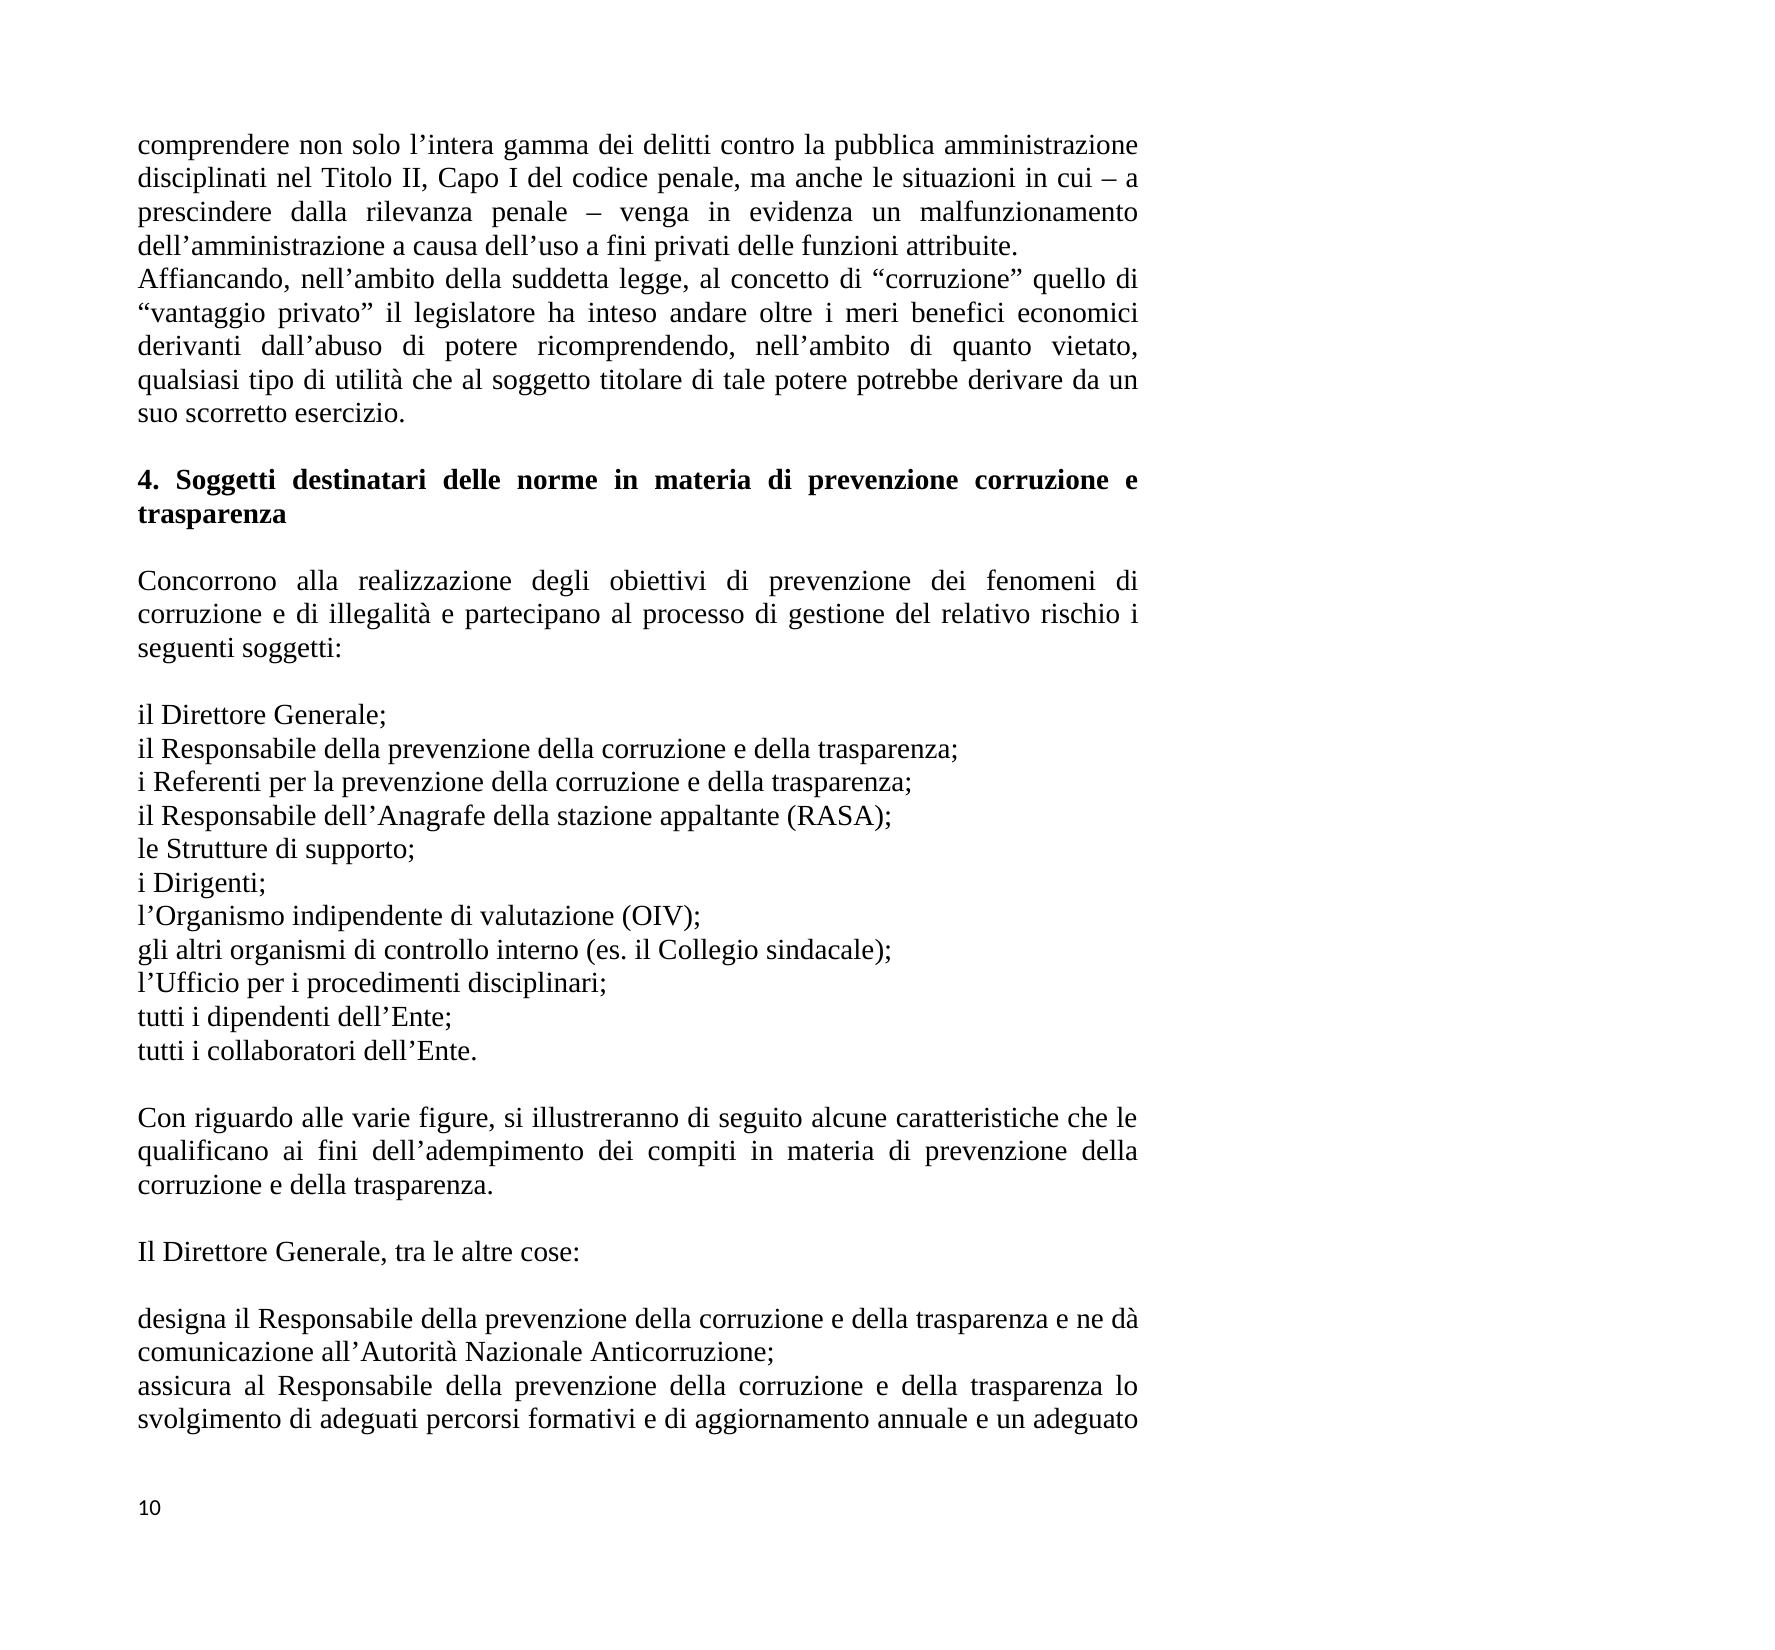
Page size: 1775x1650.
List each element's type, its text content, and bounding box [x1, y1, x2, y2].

text il Direttore Generale; [137, 697, 1139, 731]
text Affiancando, nell’ambito della suddetta legge, al concetto di “corruzione” quello di “vantaggio privato” il legislatore ha inteso andare oltre i meri benefici economici derivanti dall’abuso di potere ricomprendendo, nell’ambito di quanto vietato, qualsiasi tipo di utilità che al soggetto titolare di tale potere potrebbe derivare da un suo scorretto esercizio. [137, 261, 1139, 429]
text l’Organismo indipendente di valutazione (OIV); [137, 898, 1139, 932]
text tutti i dipendenti dell’Ente; [137, 999, 1139, 1033]
text le Strutture di supporto; [137, 831, 1139, 865]
text i Dirigenti; [137, 865, 1139, 898]
text l’Ufficio per i procedimenti disciplinari; [137, 966, 1139, 999]
text il Responsabile dell’Anagrafe della stazione appaltante (RASA); [137, 798, 1139, 831]
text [137, 1368, 1139, 1435]
text i Referenti per la prevenzione della corruzione e della trasparenza; [137, 764, 1139, 798]
text designa il Responsabile della prevenzione della corruzione e della trasparenza e ne dà comunicazione all’Autorità Nazionale Anticorruzione; [137, 1301, 1139, 1368]
text Con riguardo alle varie figure, si illustreranno di seguito alcune caratteristiche che le qualificano ai fini dell’adempimento dei compiti in materia di prevenzione della corruzione e della trasparenza. [137, 1100, 1139, 1200]
text 4. Soggetti destinatari delle norme in materia di prevenzione corruzione e trasparenza [137, 462, 1139, 529]
text Concorrono alla realizzazione degli obiettivi di prevenzione dei fenomeni di corruzione e di illegalità e partecipano al processo di gestione del relativo rischio i seguenti soggetti: [137, 563, 1139, 664]
text tutti i collaboratori dell’Ente. [137, 1033, 1139, 1066]
text il Responsabile della prevenzione della corruzione e della trasparenza; [137, 731, 1139, 764]
text gli altri organismi di controllo interno (es. il Collegio sindacale); [137, 932, 1139, 966]
text Il Direttore Generale, tra le altre cose: [137, 1234, 1139, 1267]
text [137, 127, 1139, 261]
